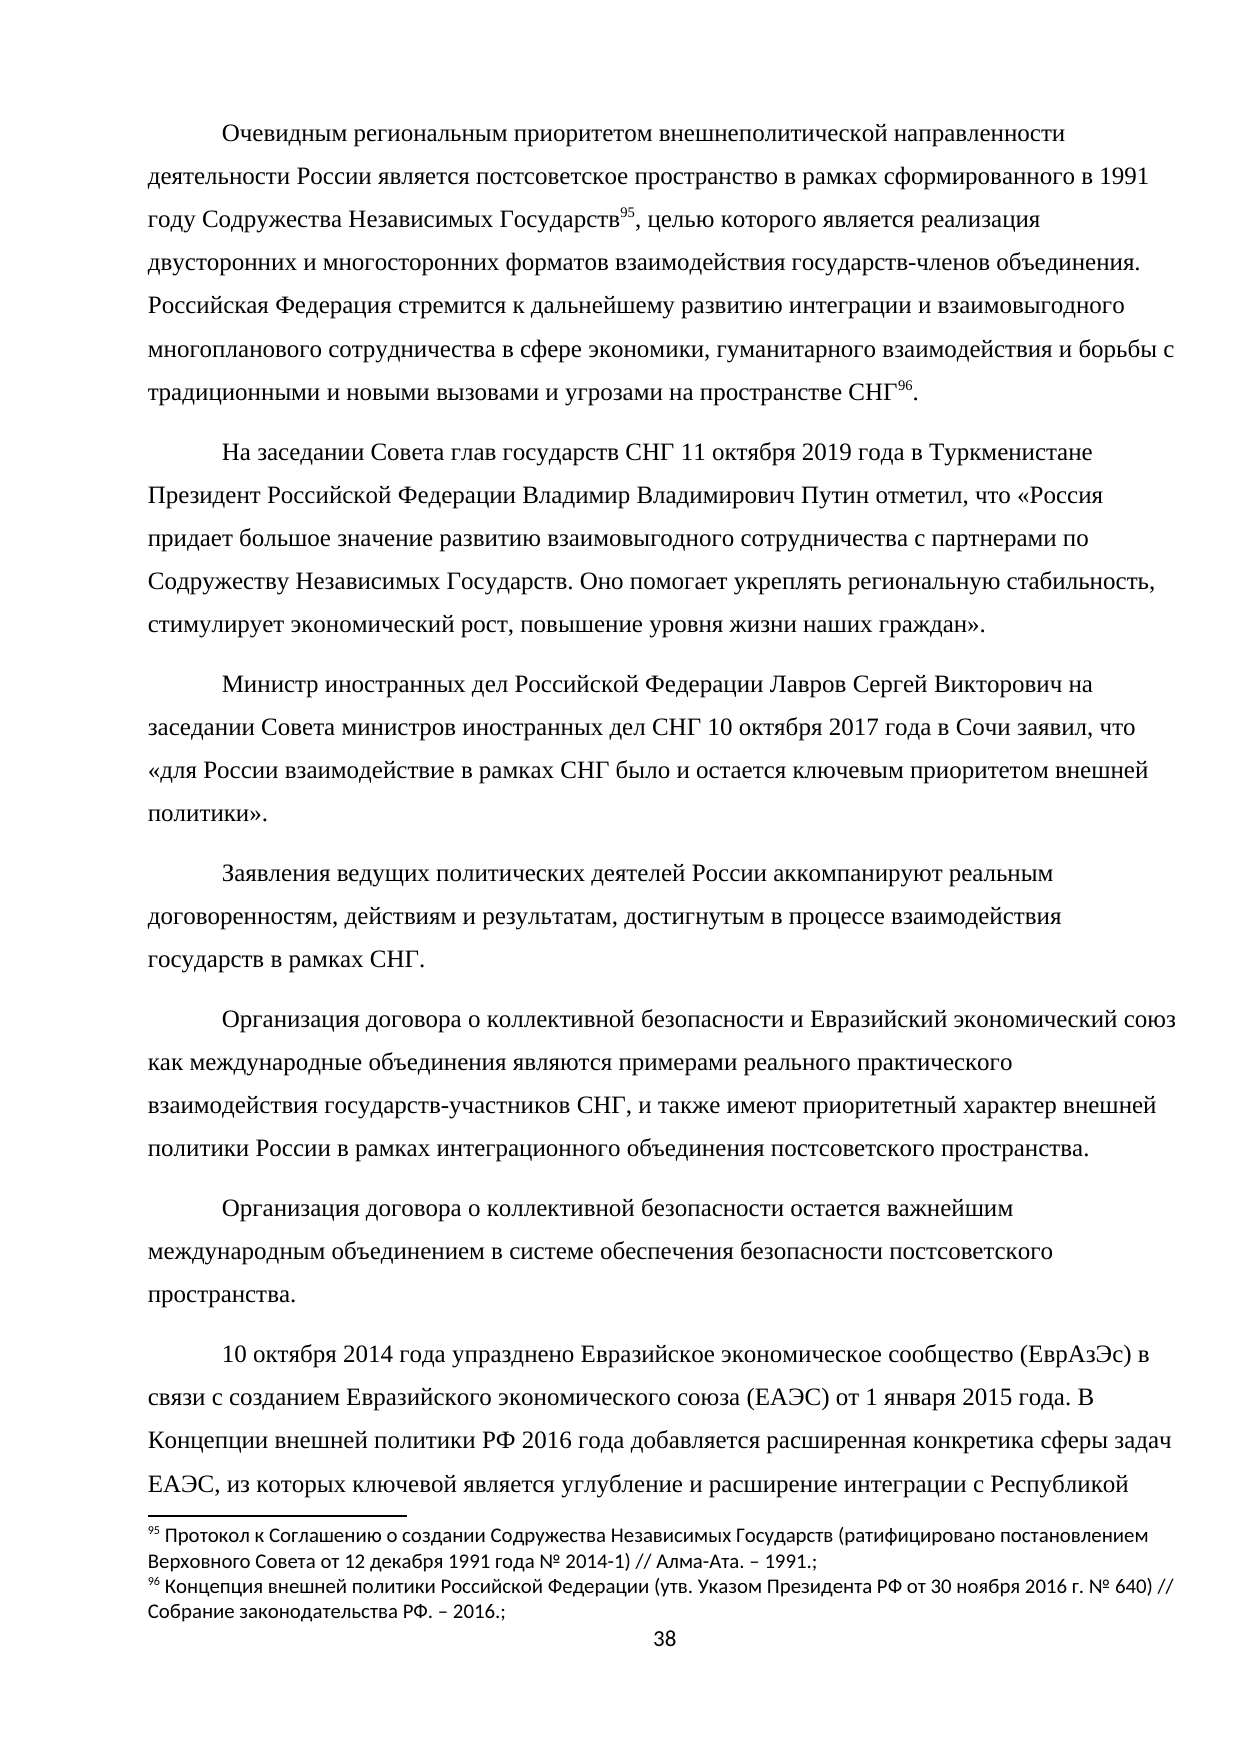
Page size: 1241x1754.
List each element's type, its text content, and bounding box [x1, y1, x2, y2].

text Организация договора о коллективной безопасности и Евразийский экономический союз как международные объединения являются примерами реального практического взаимодействия государств-участников СНГ, и также имеют приоритетный характер внешней политики России в рамках интеграционного объединения постсоветского пространства. [148, 1004, 1181, 1162]
text Организация договора о коллективной безопасности остается важнейшим международным объединением в системе обеспечения безопасности постсоветского пространства. [148, 1193, 1181, 1308]
text На заседании Совета глав государств СНГ 11 октября 2019 года в Туркменистане Президент Российской Федерации Владимир Владимирович Путин отметил, что «Россия придает большое значение развитию взаимовыгодного сотрудничества с партнерами по Содружеству Независимых Государств. Оно помогает укреплять региональную стабильность, стимулирует экономический рост, повышение уровня жизни наших граждан». [148, 437, 1181, 638]
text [148, 1339, 1181, 1497]
text Очевидным региональным приоритетом внешнеполитической направленности деятельности России является постсоветское пространство в рамках сформированного в 1991 году Содружества Независимых Государств, целью которого является реализация двусторонних и многосторонних форматов взаимодействия государств-членов объединения. Российская Федерация стремится к дальнейшему развитию интеграции и взаимовыгодного многопланового сотрудничества в сфере экономики, гуманитарного взаимодействия и борьбы с традиционными и новыми вызовами и угрозами на пространстве СНГ. [148, 118, 1181, 406]
text Министр иностранных дел Российской Федерации Лавров Сергей Викторович на заседании Совета министров иностранных дел СНГ 10 октября 2017 года в Сочи заявил, что «для России взаимодействие в рамках СНГ было и остается ключевым приоритетом внешней политики». [148, 669, 1181, 827]
text Заявления ведущих политических деятелей России аккомпанируют реальным договоренностям, действиям и результатам, достигнутым в процессе взаимодействия государств в рамках СНГ. [148, 858, 1181, 973]
